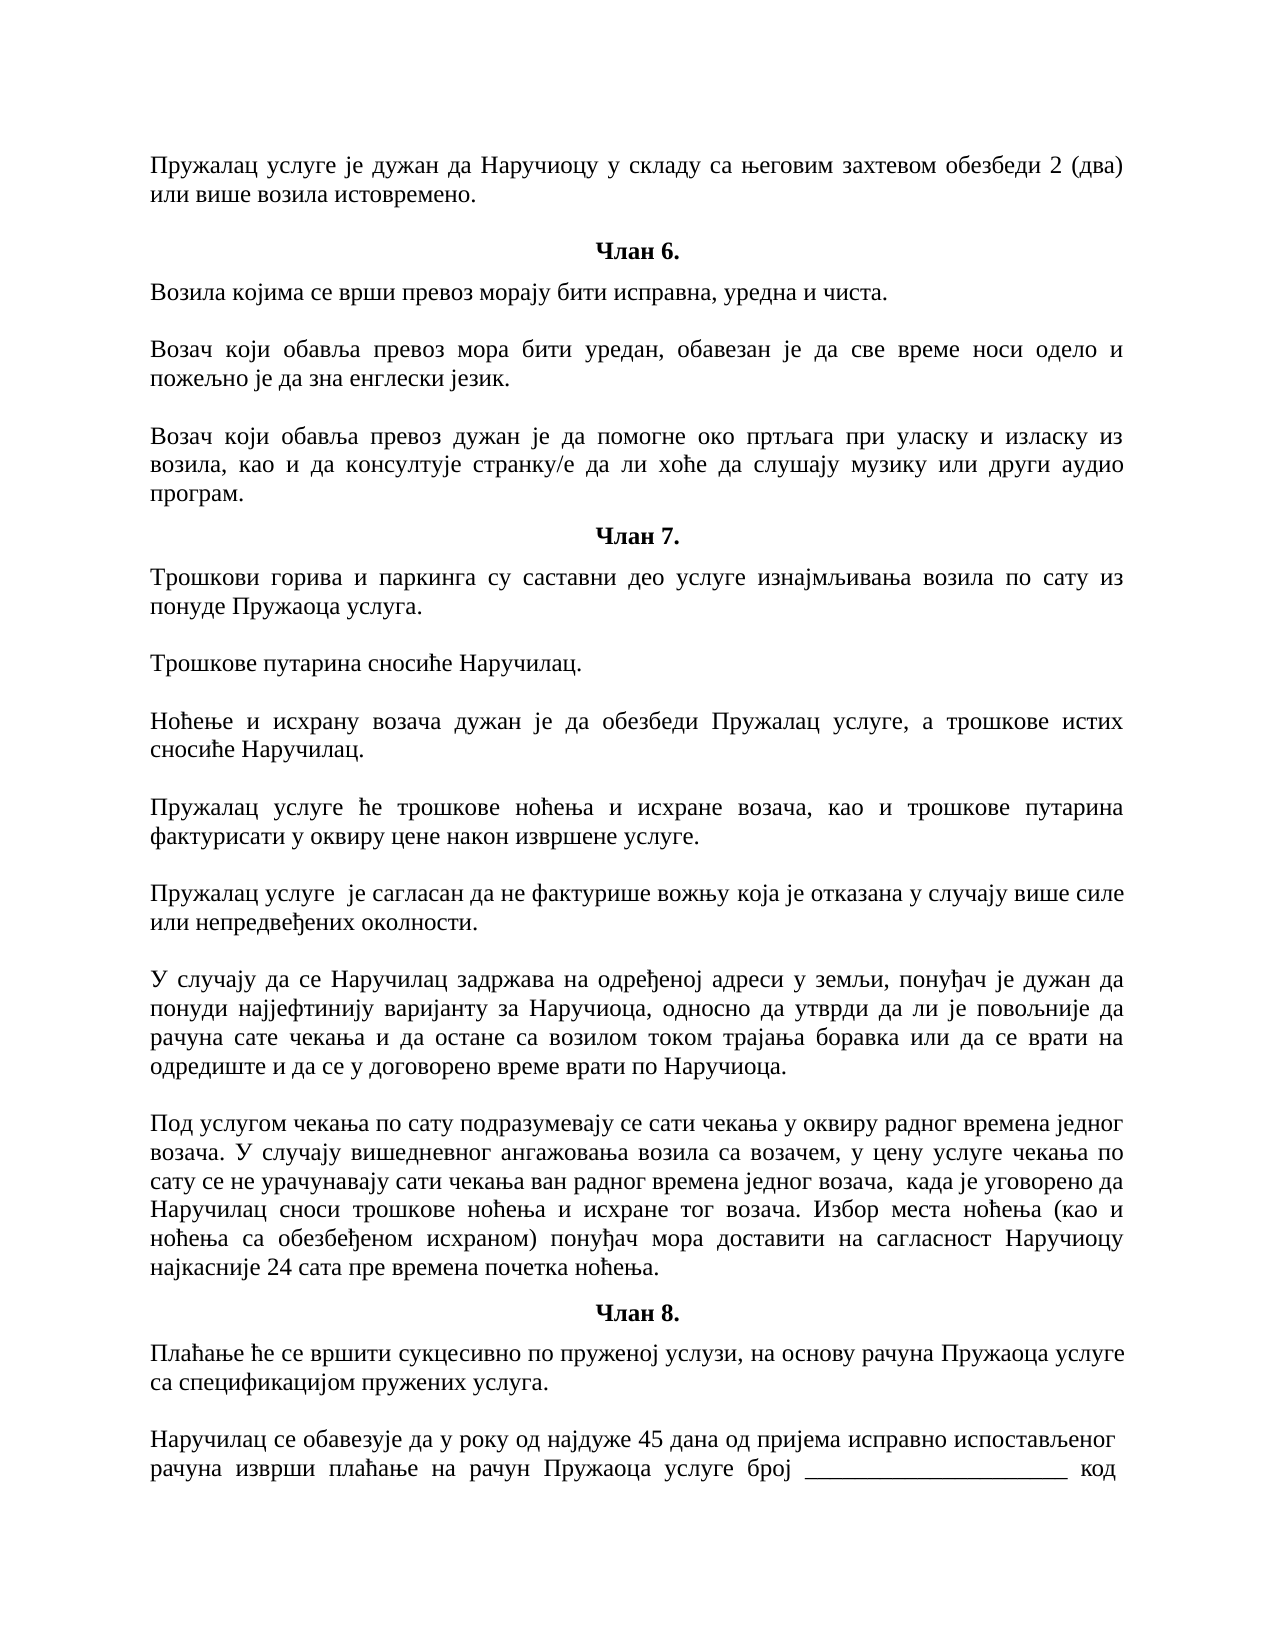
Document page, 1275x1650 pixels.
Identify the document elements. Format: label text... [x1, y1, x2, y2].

text Возач који обавља превоз мора бити уредан, обавезан је да све време носи одело и пожељно је да зна енглески језик. [150, 334, 1125, 392]
text Пружалац услуге је дужан да Наручиоцу у складу са његовим захтевом обезбеди 2 (два) или више возила истовремено. [150, 150, 1125, 207]
text Tрошкови горива и паркинга су саставни део услуге изнајмљивања возила по сату из понуде Пружаоца услуга. [150, 562, 1125, 619]
text Пружалац услуге ће трошкове ноћења и исхране возача, као и трошкове путарина фактурисати у оквиру цене након извршене услуге. [150, 792, 1125, 849]
text Члан 6. [150, 236, 1125, 265]
text Ноћење и исхрану возача дужан је да обезбеди Пружалац услуге, а трошкове истих сносиће Наручилац. [150, 706, 1125, 763]
text Возач који обавља превоз дужан је да помогне око пртљага при уласку и изласку из возила, као и да консултује странку/е да ли хоће да слушају музику или други аудио програм. [150, 421, 1125, 507]
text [150, 1424, 1117, 1482]
text Члан 7. [150, 521, 1125, 550]
text Плаћање ће се вршити сукцесивно по пруженој услузи, на основу рачуна Пружаоца услуге са спецификацијом пружених услуга. [150, 1338, 1125, 1396]
text Под услугом чекања по сату подразумевају се сати чекања у оквиру радног времена једног возача. У случају вишедневног ангажовања возила са возачем, у цену услуге чекања по сату се не урачунавају сати чекања ван радног времена једног возача, када је уговорено да Наручилац сноси трошкове ноћења и исхране тог возача. Избор места ноћења (као и ноћења са обезбеђеном исхраном) понуђач мора доставити на сагласност Наручиоцу најкасније 24 сата пре времена почетка ноћења. [150, 1108, 1125, 1281]
text Возила којима се врши превоз морају бити исправна, уредна и чиста. [150, 277, 1125, 306]
text Трошкове путарина сносиће Наручилац. [150, 648, 1125, 677]
text Пружалац услуге је сагласан да не фактурише вожњу која је отказана у случају више силе или непредвеђених околности. [150, 878, 1125, 936]
text У случају да се Наручилац задржава на одређеној адреси у земљи, понуђач је дужан да понуди најјефтинију варијанту за Наручиоца, односно да утврди да ли је повољније да рачуна сате чекања и да остане са возилом током трајања боравка или да се врати на одредиште и да се у договорено време врати по Наручиоца. [150, 964, 1125, 1079]
text Члан 8. [150, 1298, 1125, 1326]
